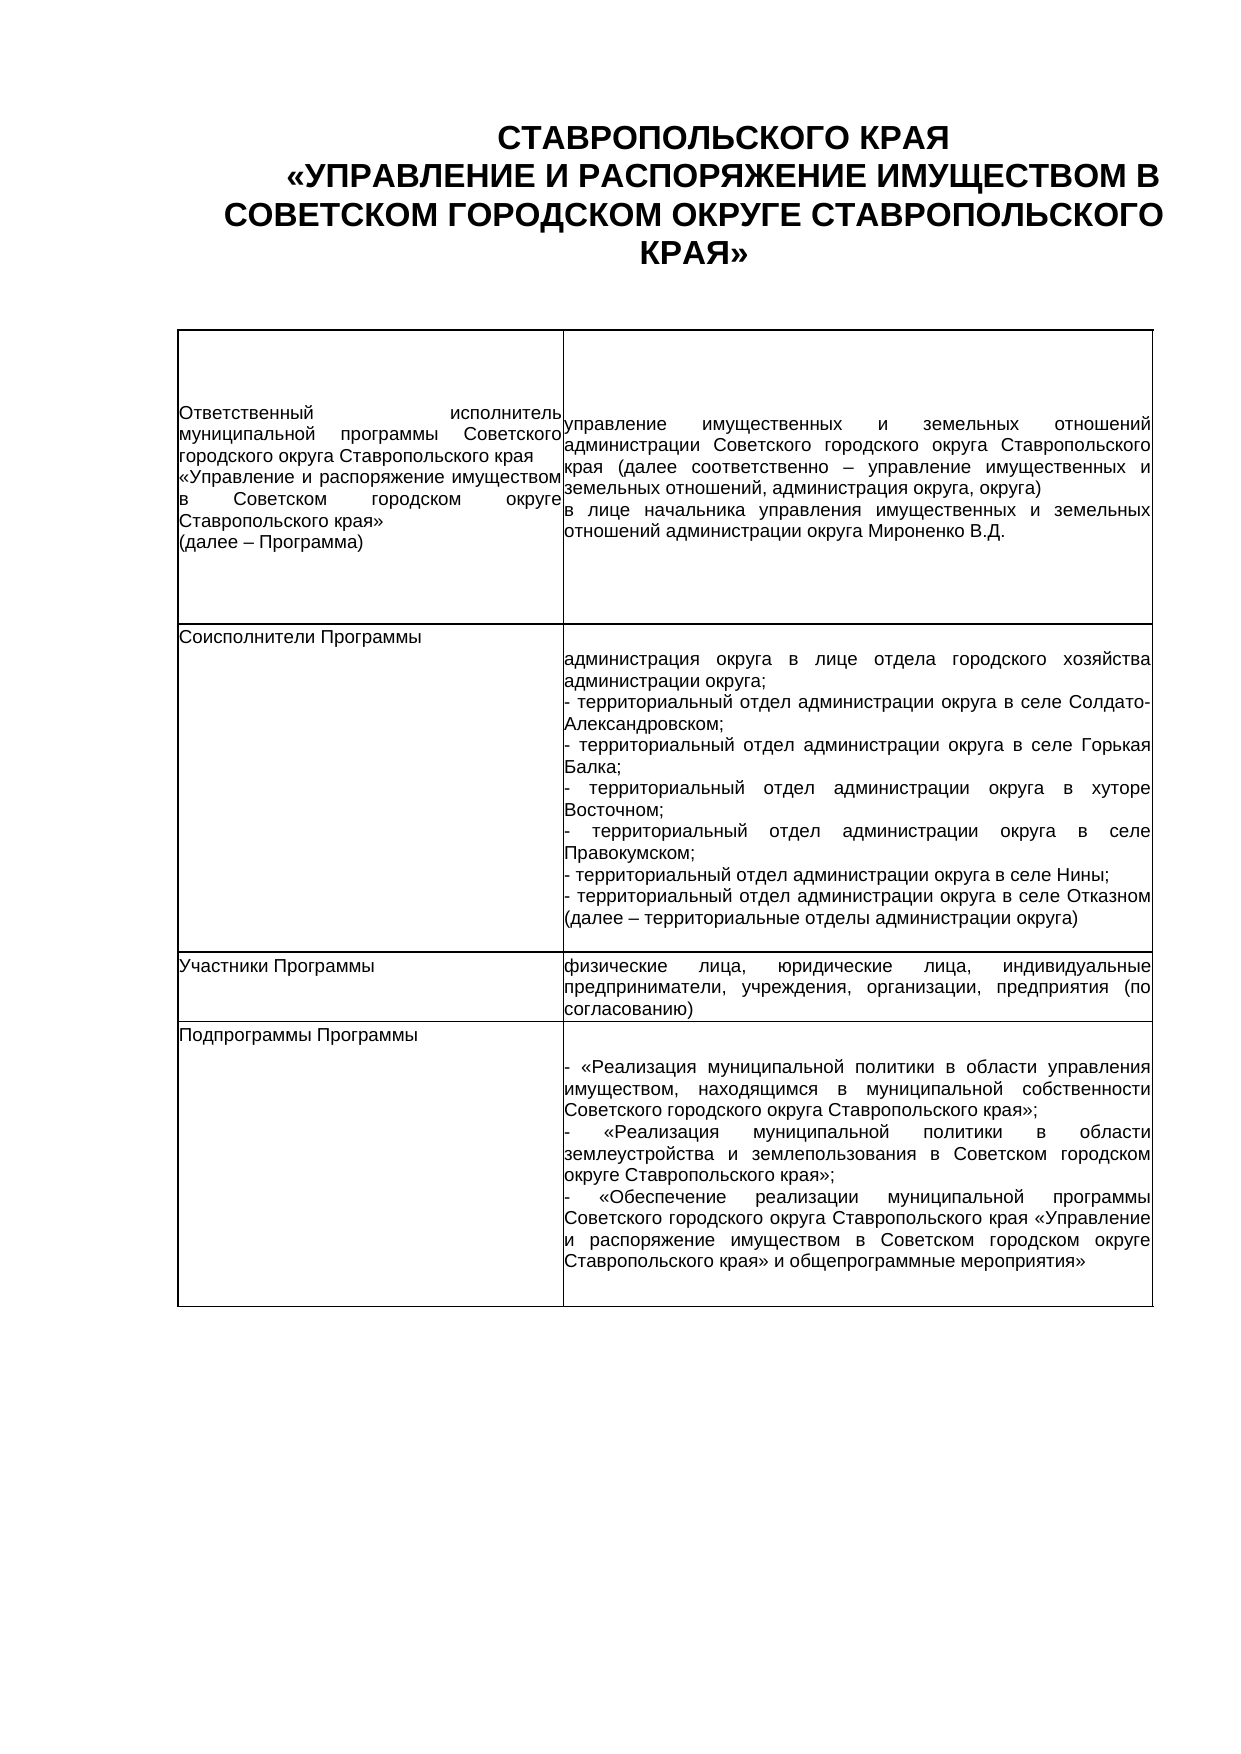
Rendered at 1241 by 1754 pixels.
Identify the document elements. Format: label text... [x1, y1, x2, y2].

table_cell - «Реализация муниципальной политики в области управления имуществом, находящимся в муниципальной собственности Советского городского округа Ставропольского края»; - «Реализация муниципальной политики в области землеустройства и землепользования в Советском городском округе Ставропольского края»; - «Обеспечение реализации муниципальной программы Советского городского округа Ставропольского края «Управление и распоряжение имуществом в Советском городском округе Ставропольского края» и общепрограммные мероприятия» [564, 1022, 1152, 1306]
table_cell администрация округа в лице отдела городского хозяйства администрации округа; - территориальный отдел администрации округа в селе Солдато-Александровском; - территориальный отдел администрации округа в селе Горькая Балка; - территориальный отдел администрации округа в хуторе Восточном; - территориальный отдел администрации округа в селе Правокумском; - территориальный отдел администрации округа в селе Нины; - территориальный отдел администрации округа в селе Отказном (далее – территориальные отделы администрации округа) [564, 625, 1152, 951]
text СТАВРОПОЛЬСКОГО КРАЯ [207, 118, 1181, 157]
table_header управление имущественных и земельных отношений администрации Советского городского округа Ставропольского края (далее соответственно – управление имущественных и земельных отношений, администрация округа, округа) в лице начальника управления имущественных и земельных отношений администрации округа Мироненко В.Д. [564, 331, 1152, 623]
table_cell Участники Программы [179, 953, 563, 1021]
table_cell Подпрограммы Программы [179, 1022, 563, 1306]
table_header Ответственный исполнитель муниципальной программы Советского городского округа Ставропольского края «Управление и распоряжение имуществом в Советском городском округе Ставропольского края» (далее – Программа) [179, 331, 563, 623]
table_cell Соисполнители Программы [179, 625, 563, 951]
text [207, 157, 1181, 272]
table_cell физические лица, юридические лица, индивидуальные предприниматели, учреждения, организации, предприятия (по согласованию) [564, 953, 1152, 1021]
